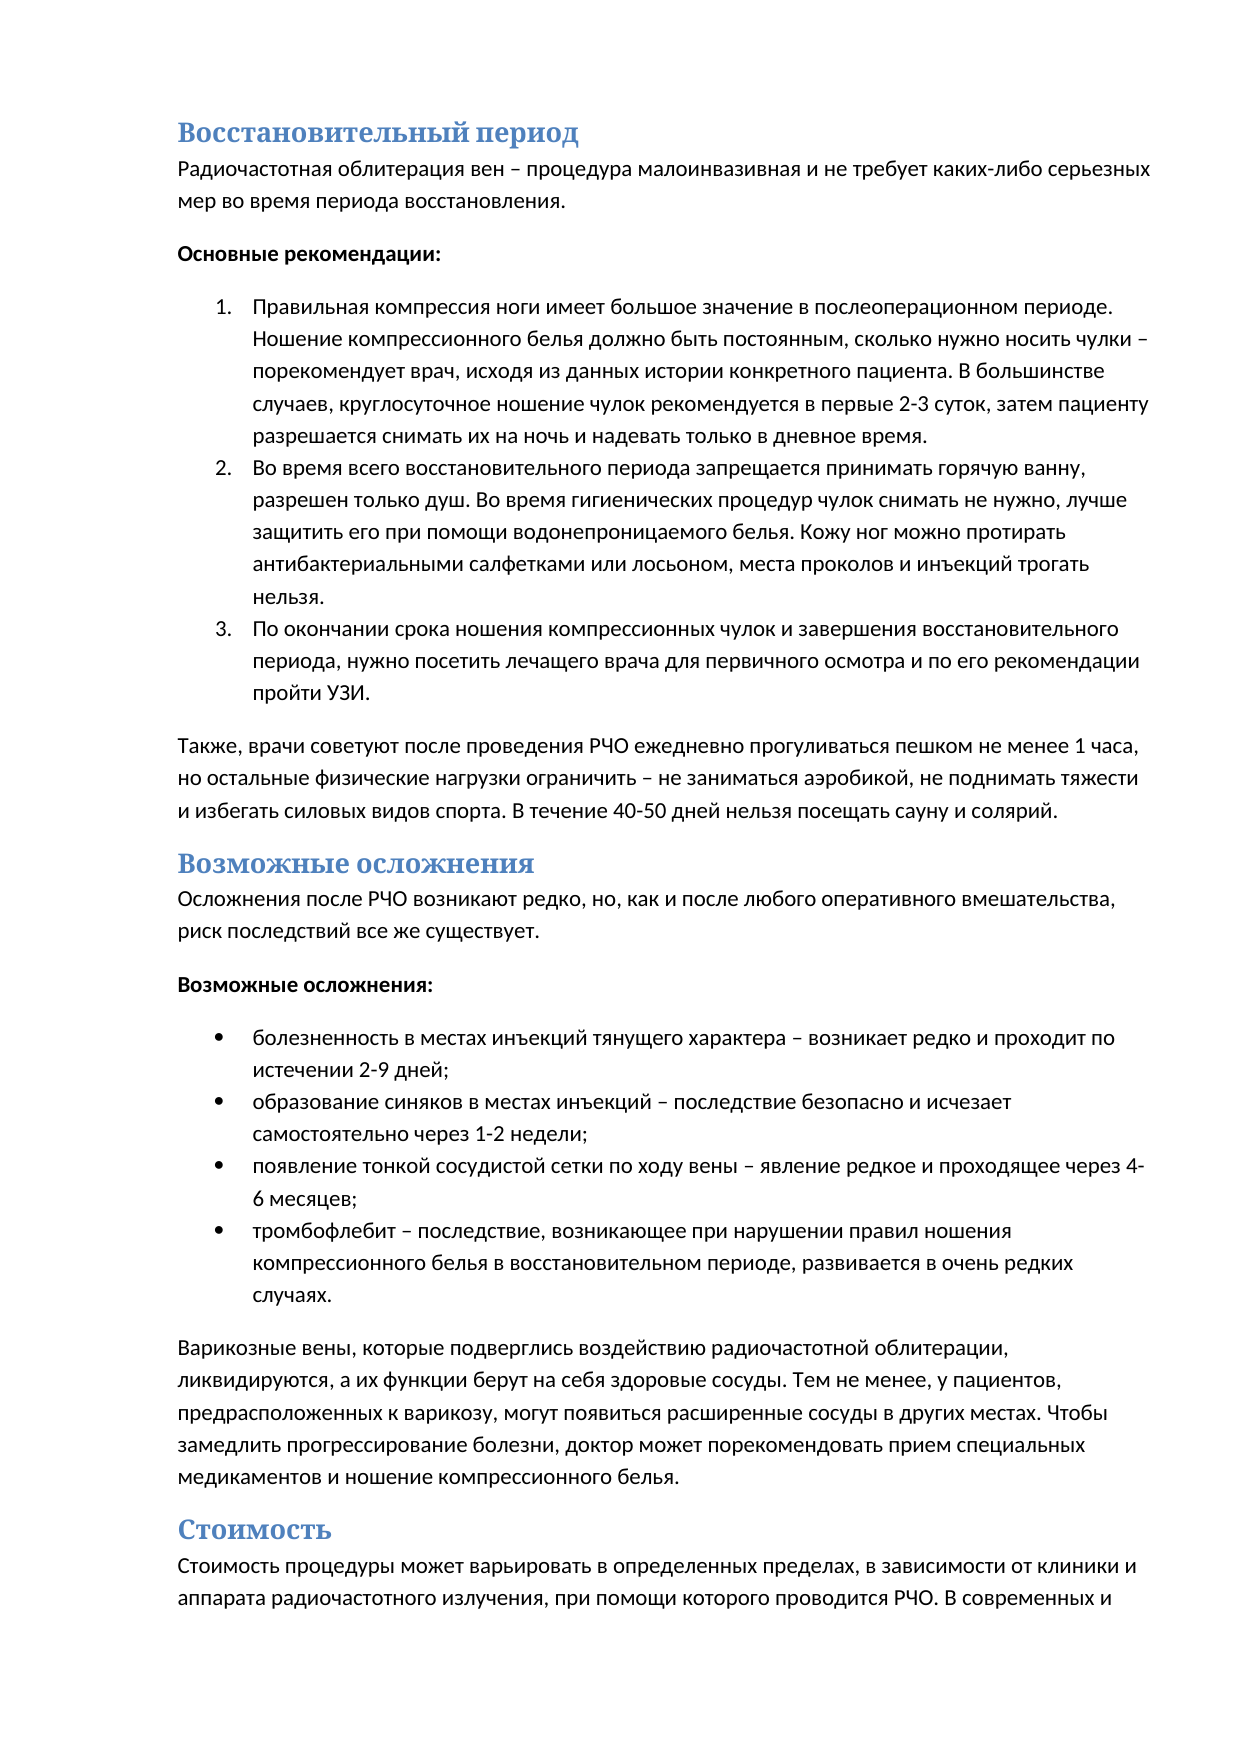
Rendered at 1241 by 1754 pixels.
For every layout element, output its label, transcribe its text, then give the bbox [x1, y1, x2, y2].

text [177, 1551, 1152, 1611]
list По окончании срока ношения компрессионных чулок и завершения восстановительного периода, нужно посетить лечащего врача для первичного осмотра и по его рекомендации пройти УЗИ. [215, 614, 1152, 706]
list Правильная компрессия ноги имеет большое значение в послеоперационном периоде. Ношение компрессионного белья должно быть постоянным, сколько нужно носить чулки – порекомендует врач, исходя из данных истории конкретного пациента. В большинстве случаев, круглосуточное ношение чулок рекомендуется в первые 2-3 суток, затем пациенту разрешается снимать их на ночь и надевать только в дневное время. [215, 292, 1152, 449]
text Возможные осложнения: [177, 970, 1152, 998]
list болезненность в местах инъекций тянущего характера – возникает редко и проходит по истечении 2-9 дней; [215, 1023, 1152, 1083]
list Во время всего восстановительного периода запрещается принимать горячую ванну, разрешен только душ. Во время гигиенических процедур чулок снимать не нужно, лучше защитить его при помощи водонепроницаемого белья. Кожу ног можно протирать антибактериальными салфетками или лосьоном, места проколов и инъекций трогать нельзя. [215, 453, 1152, 610]
subtitle Стоимость [177, 1515, 1152, 1546]
subtitle Восстановительный период [177, 118, 1152, 149]
subtitle Возможные осложнения [177, 849, 1152, 880]
text Также, врачи советуют после проведения РЧО ежедневно прогуливаться пешком не менее 1 часа, но остальные физические нагрузки ограничить – не заниматься аэробикой, не поднимать тяжести и избегать силовых видов спорта. В течение 40-50 дней нельзя посещать сауну и солярий. [177, 731, 1152, 824]
list тромбофлебит – последствие, возникающее при нарушении правил ношения компрессионного белья в восстановительном периоде, развивается в очень редких случаях. [215, 1216, 1152, 1308]
list образование синяков в местах инъекций – последствие безопасно и исчезает самостоятельно через 1-2 недели; [215, 1087, 1152, 1147]
text Основные рекомендации: [177, 239, 1152, 267]
text Радиочастотная облитерация вен – процедура малоинвазивная и не требует каких-либо серьезных мер во время периода восстановления. [177, 154, 1152, 214]
text Варикозные вены, которые подверглись воздействию радиочастотной облитерации, ликвидируются, а их функции берут на себя здоровые сосуды. Тем не менее, у пациентов, предрасположенных к варикозу, могут появиться расширенные сосуды в других местах. Чтобы замедлить прогрессирование болезни, доктор может порекомендовать прием специальных медикаментов и ношение компрессионного белья. [177, 1333, 1152, 1490]
list появление тонкой сосудистой сетки по ходу вены – явление редкое и проходящее через 4-6 месяцев; [215, 1151, 1152, 1212]
text Осложнения после РЧО возникают редко, но, как и после любого оперативного вмешательства, риск последствий все же существует. [177, 884, 1152, 945]
